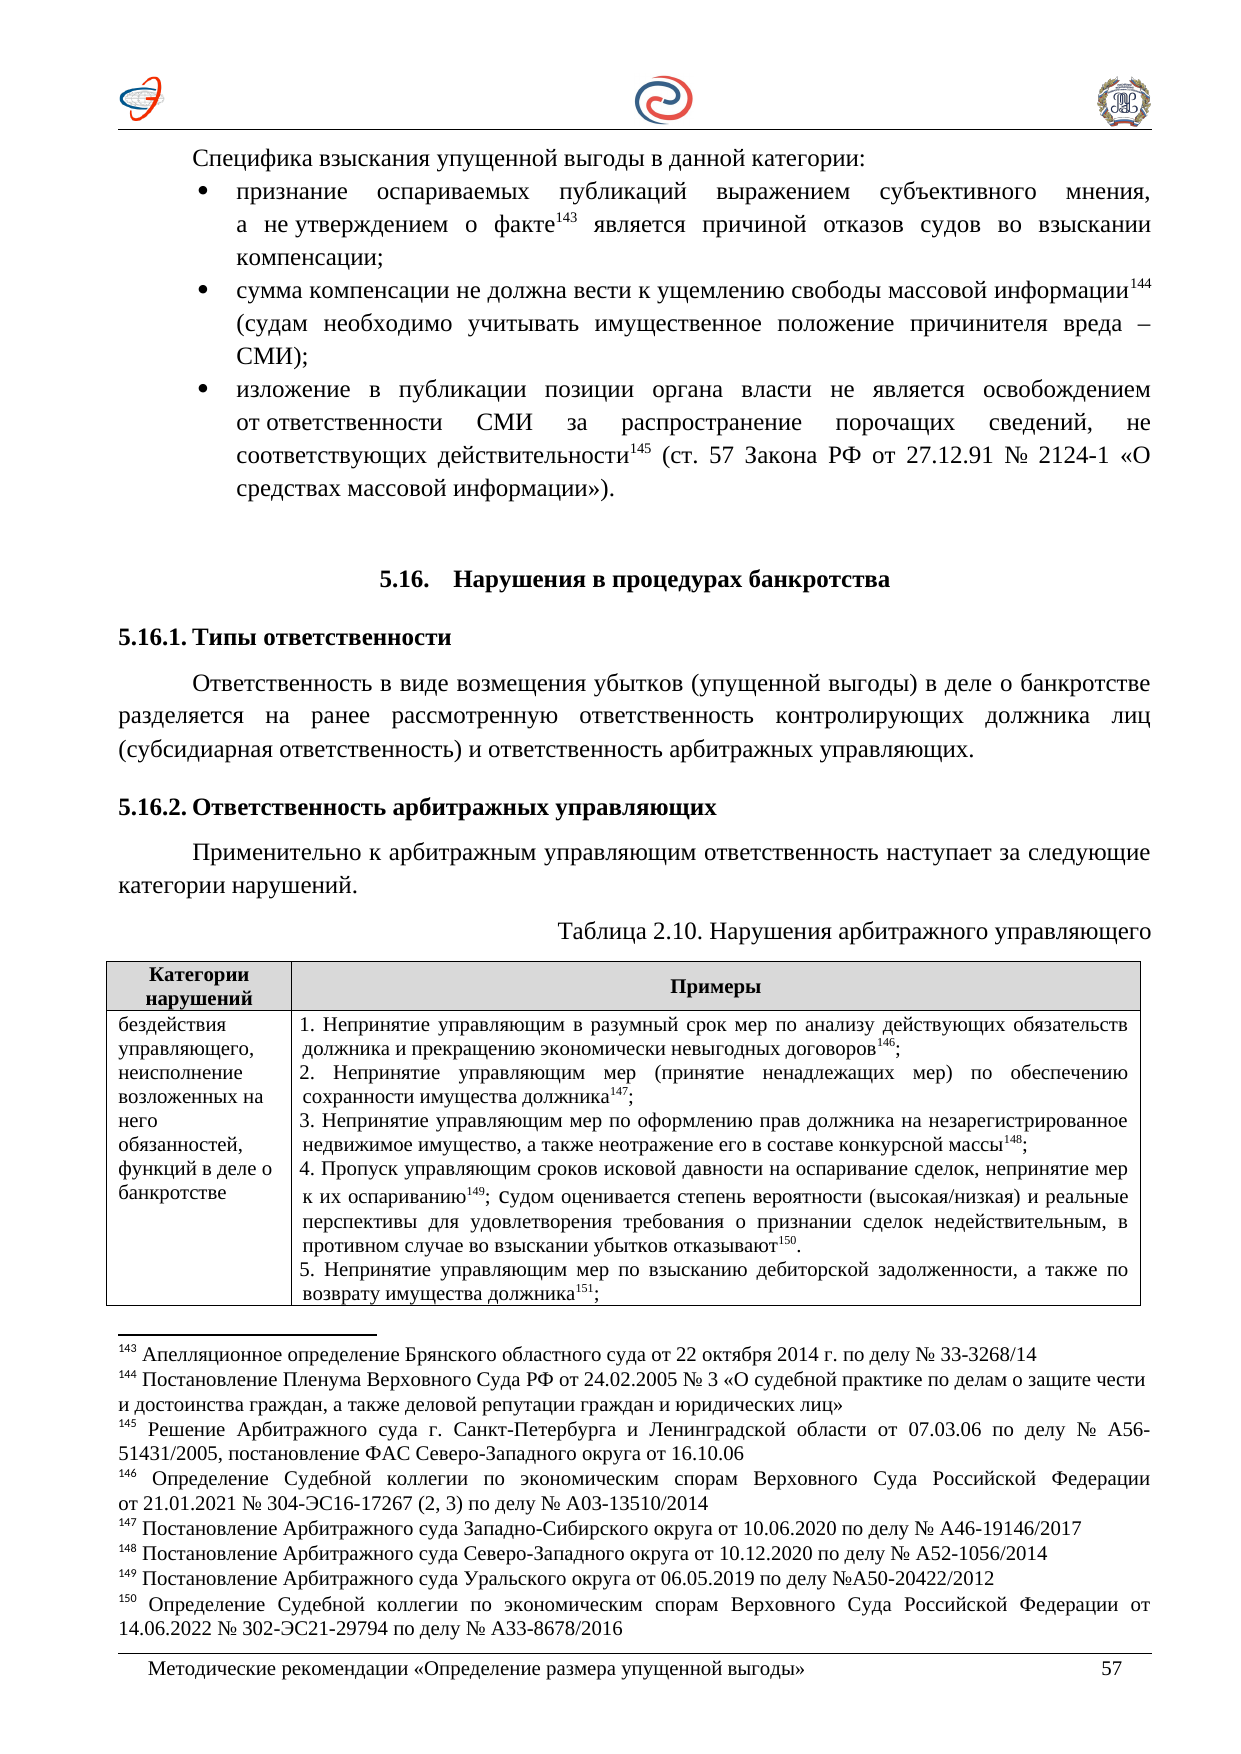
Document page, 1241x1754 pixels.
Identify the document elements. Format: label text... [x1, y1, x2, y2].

text Применительно к арбитражным управляющим ответственность наступает за следующие категории нарушений. [118, 837, 1152, 899]
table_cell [107, 1011, 291, 1305]
list Специфика взыскания упущенной выгоды в данной категории: [118, 143, 1152, 172]
list изложение в публикации позиции органа власти не является освобождением от ответственности СМИ за распространение порочащих сведений, не соответствующих действительности (ст. 57 Закона РФ от 27.12.91 № 2124-1 «О средствах массовой информации»). [199, 374, 1152, 502]
text Таблица 2.10. Нарушения арбитражного управляющего [118, 916, 1152, 944]
table_header Примеры [292, 962, 1140, 1010]
table_header Категории нарушений [107, 962, 291, 1010]
list признание оспариваемых публикаций выражением субъективного мнения, а не утверждением о факте является причиной отказов судов во взыскании компенсации; [199, 176, 1152, 271]
list Типы ответственности [118, 622, 1152, 651]
picture [118, 75, 169, 128]
picture [634, 73, 695, 126]
list сумма компенсации не должна вести к ущемлению свободы массовой информации (судам необходимо учитывать имущественное положение причинителя вреда – СМИ); [199, 275, 1152, 370]
text Ответственность в виде возмещения убытков (упущенной выгоды) в деле о банкротстве разделяется на ранее рассмотренную ответственность контролирующих должника лиц (субсидиарная ответственность) и ответственность арбитражных управляющих. [118, 668, 1152, 762]
subtitle Нарушения в процедурах банкротства [118, 564, 1152, 593]
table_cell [292, 1011, 1140, 1305]
picture [1095, 75, 1152, 128]
list Ответственность арбитражных управляющих [118, 792, 1152, 820]
